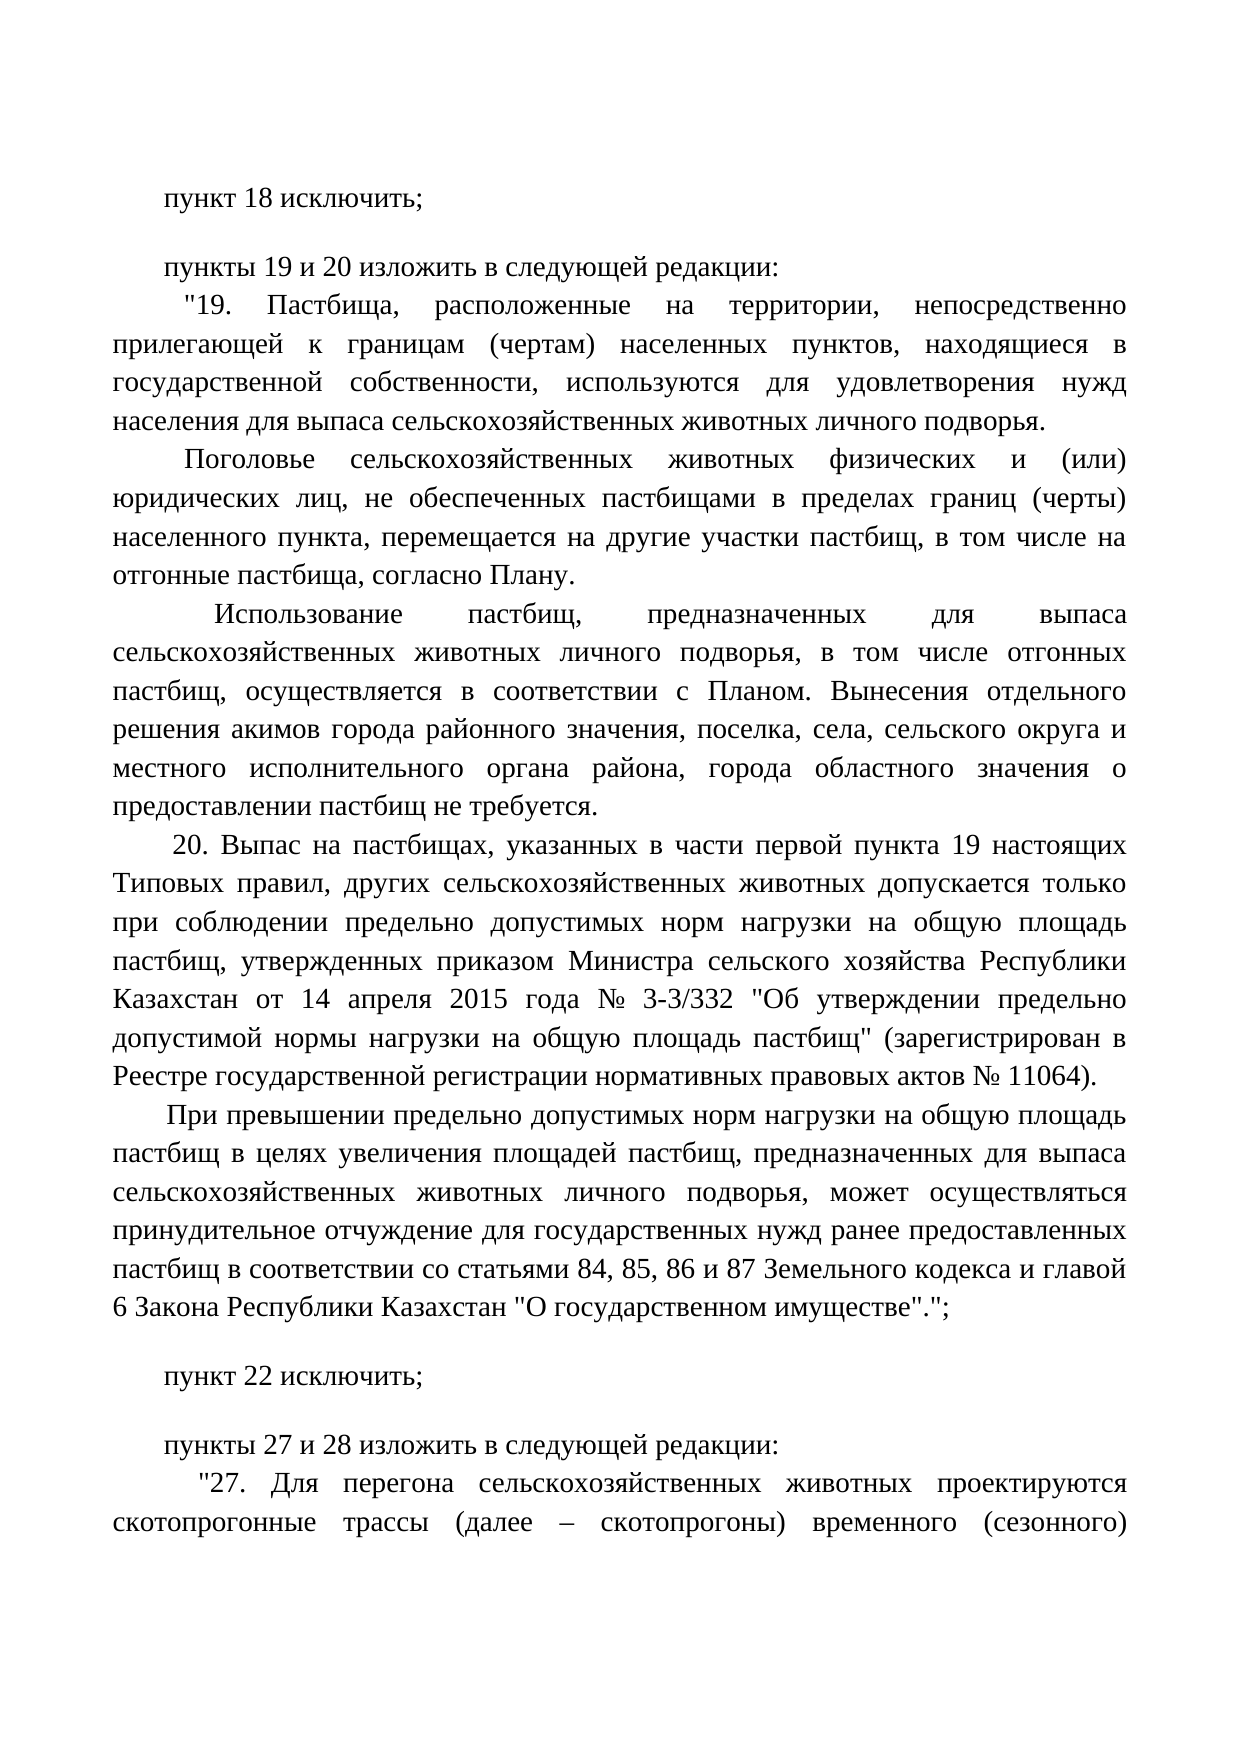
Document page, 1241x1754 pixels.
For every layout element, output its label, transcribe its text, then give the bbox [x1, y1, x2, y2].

text Поголовье сельскохозяйственных животных физических и (или) юридических лиц, не обеспеченных пастбищами в пределах границ (черты) населенного пункта, перемещается на другие участки пастбищ, в том числе на отгонные пастбища, согласно Плану. [112, 442, 1128, 591]
text пункты 27 и 28 изложить в следующей редакции: [112, 1427, 1128, 1461]
text "19. Пастбища, расположенные на территории, непосредственно прилегающей к границам (чертам) населенных пунктов, находящиеся в государственной собственности, используются для удовлетворения нужд населения для выпаса сельскохозяйственных животных личного подворья. [112, 287, 1128, 437]
text При превышении предельно допустимых норм нагрузки на общую площадь пастбищ в целях увеличения площадей пастбищ, предназначенных для выпаса сельскохозяйственных животных личного подворья, может осуществляться принудительное отчуждение для государственных нужд ранее предоставленных пастбищ в соответствии со статьями 84, 85, 86 и 87 Земельного кодекса и главой 6 Закона Республики Казахстан "О государственном имуществе"."; [112, 1097, 1128, 1323]
text 20. Выпас на пастбищах, указанных в части первой пункта 19 настоящих Типовых правил, других сельскохозяйственных животных допускается только при соблюдении предельно допустимых норм нагрузки на общую площадь пастбищ, утвержденных приказом Министра сельского хозяйства Республики Казахстан от 14 апреля 2015 года № 3-3/332 "Об утверждении предельно допустимой нормы нагрузки на общую площадь пастбищ" (зарегистрирован в Реестре государственной регистрации нормативных правовых актов № 11064). [112, 827, 1128, 1092]
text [112, 1466, 1128, 1538]
text пункт 18 исключить; [112, 180, 1128, 214]
text Использование пастбищ, предназначенных для выпаса сельскохозяйственных животных личного подворья, в том числе отгонных пастбищ, осуществляется в соответствии с Планом. Вынесения отдельного решения акимов города районного значения, поселка, села, сельского округа и местного исполнительного органа района, города областного значения о предоставлении пастбищ не требуется. [112, 596, 1128, 822]
text пункты 19 и 20 изложить в следующей редакции: [112, 249, 1128, 282]
text пункт 22 исключить; [112, 1358, 1128, 1392]
